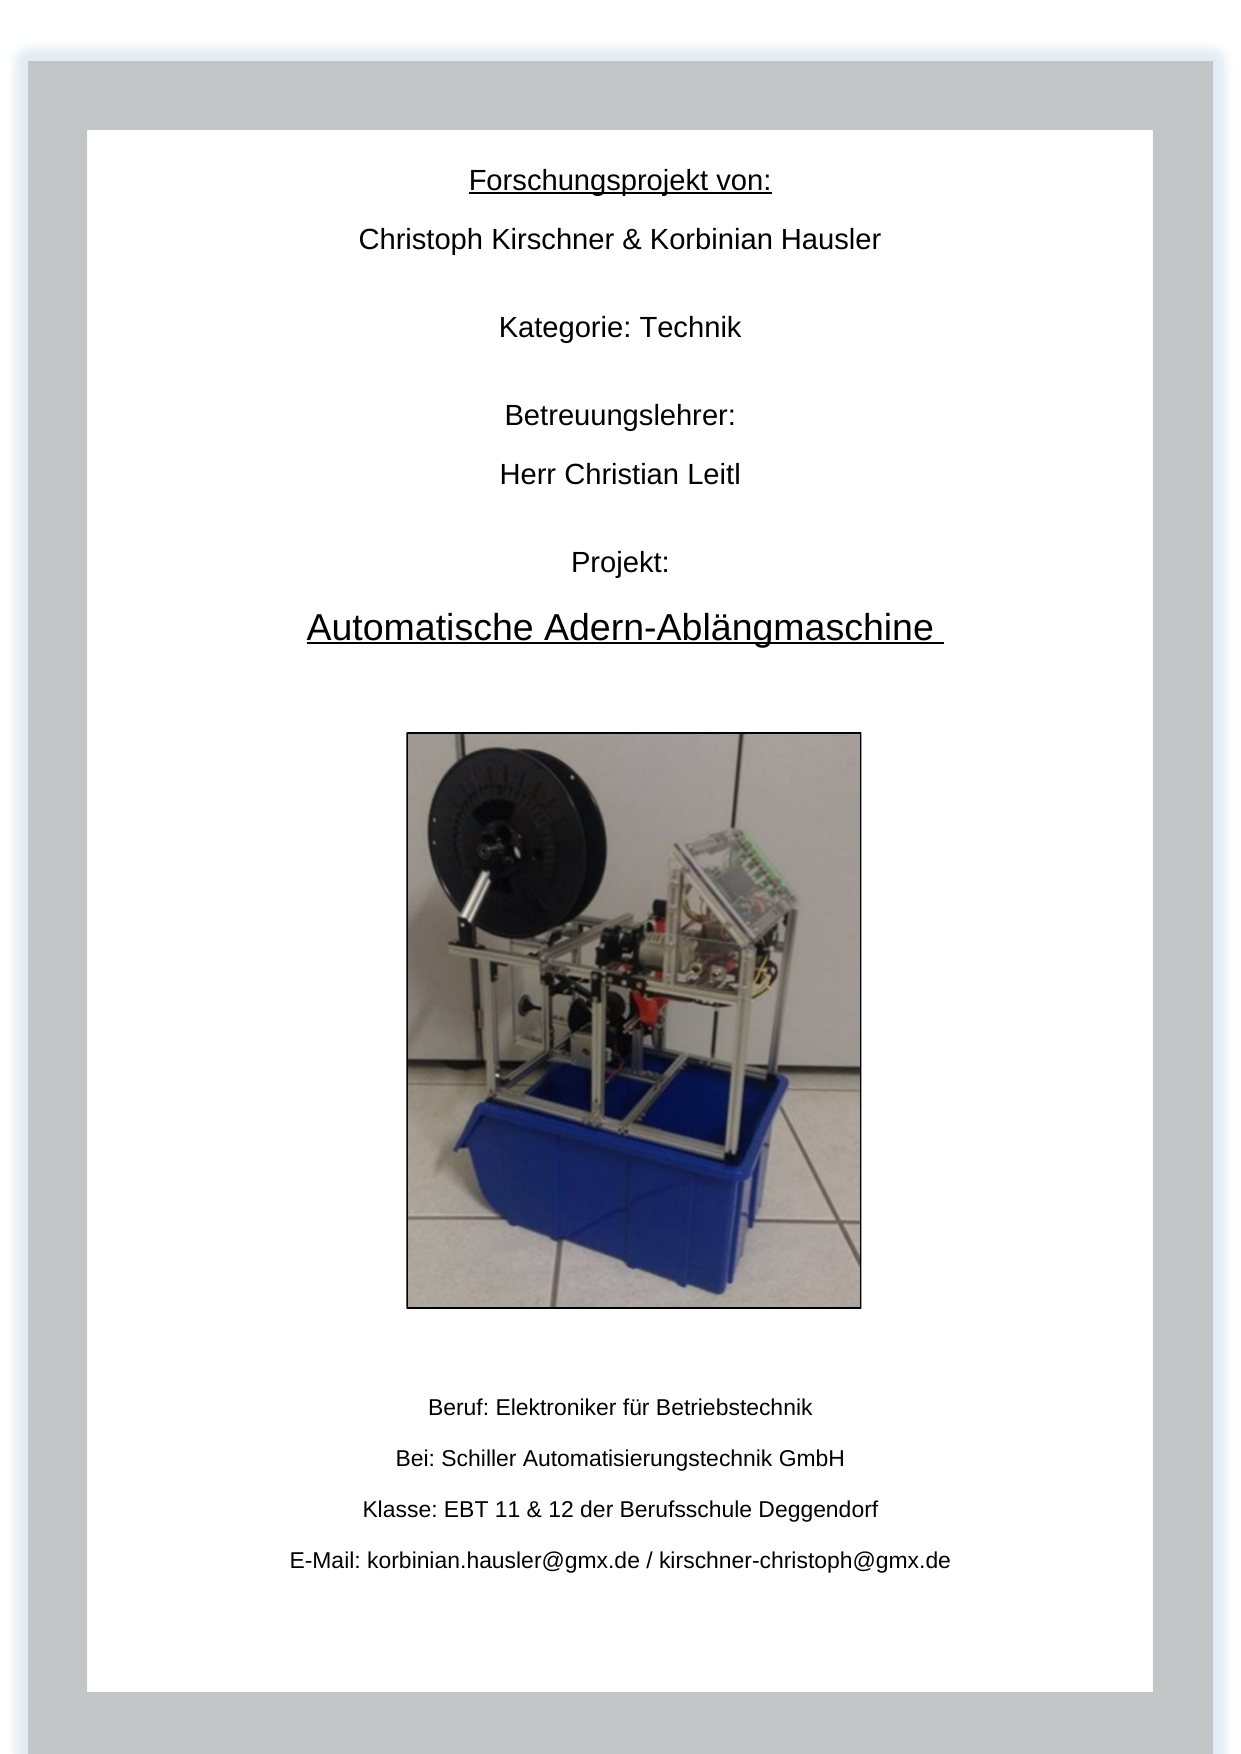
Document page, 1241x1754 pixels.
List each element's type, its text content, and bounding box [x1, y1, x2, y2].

text Projekt: [148, 545, 1093, 579]
text Klasse: EBT 11 & 12 der Berufsschule Deggendorf [148, 1496, 1093, 1522]
text Kategorie: Technik [148, 310, 1093, 344]
text Herr Christian Leitl [148, 457, 1093, 491]
text Beruf: Elektroniker für Betriebstechnik [148, 1393, 1093, 1420]
text Automatische Adern-Ablängmaschine [148, 605, 1093, 648]
text E-Mail: korbinian.hausler@gmx.de / kirschner-christoph@gmx.de [148, 1547, 1093, 1573]
picture [0, 31, 1241, 1754]
text Forschungsprojekt von: [148, 163, 1093, 196]
text Betreuungslehrer: [148, 398, 1093, 432]
text Christoph Kirschner & Korbinian Hausler [148, 222, 1093, 256]
text Bei: Schiller Automatisierungstechnik GmbH [148, 1444, 1093, 1471]
